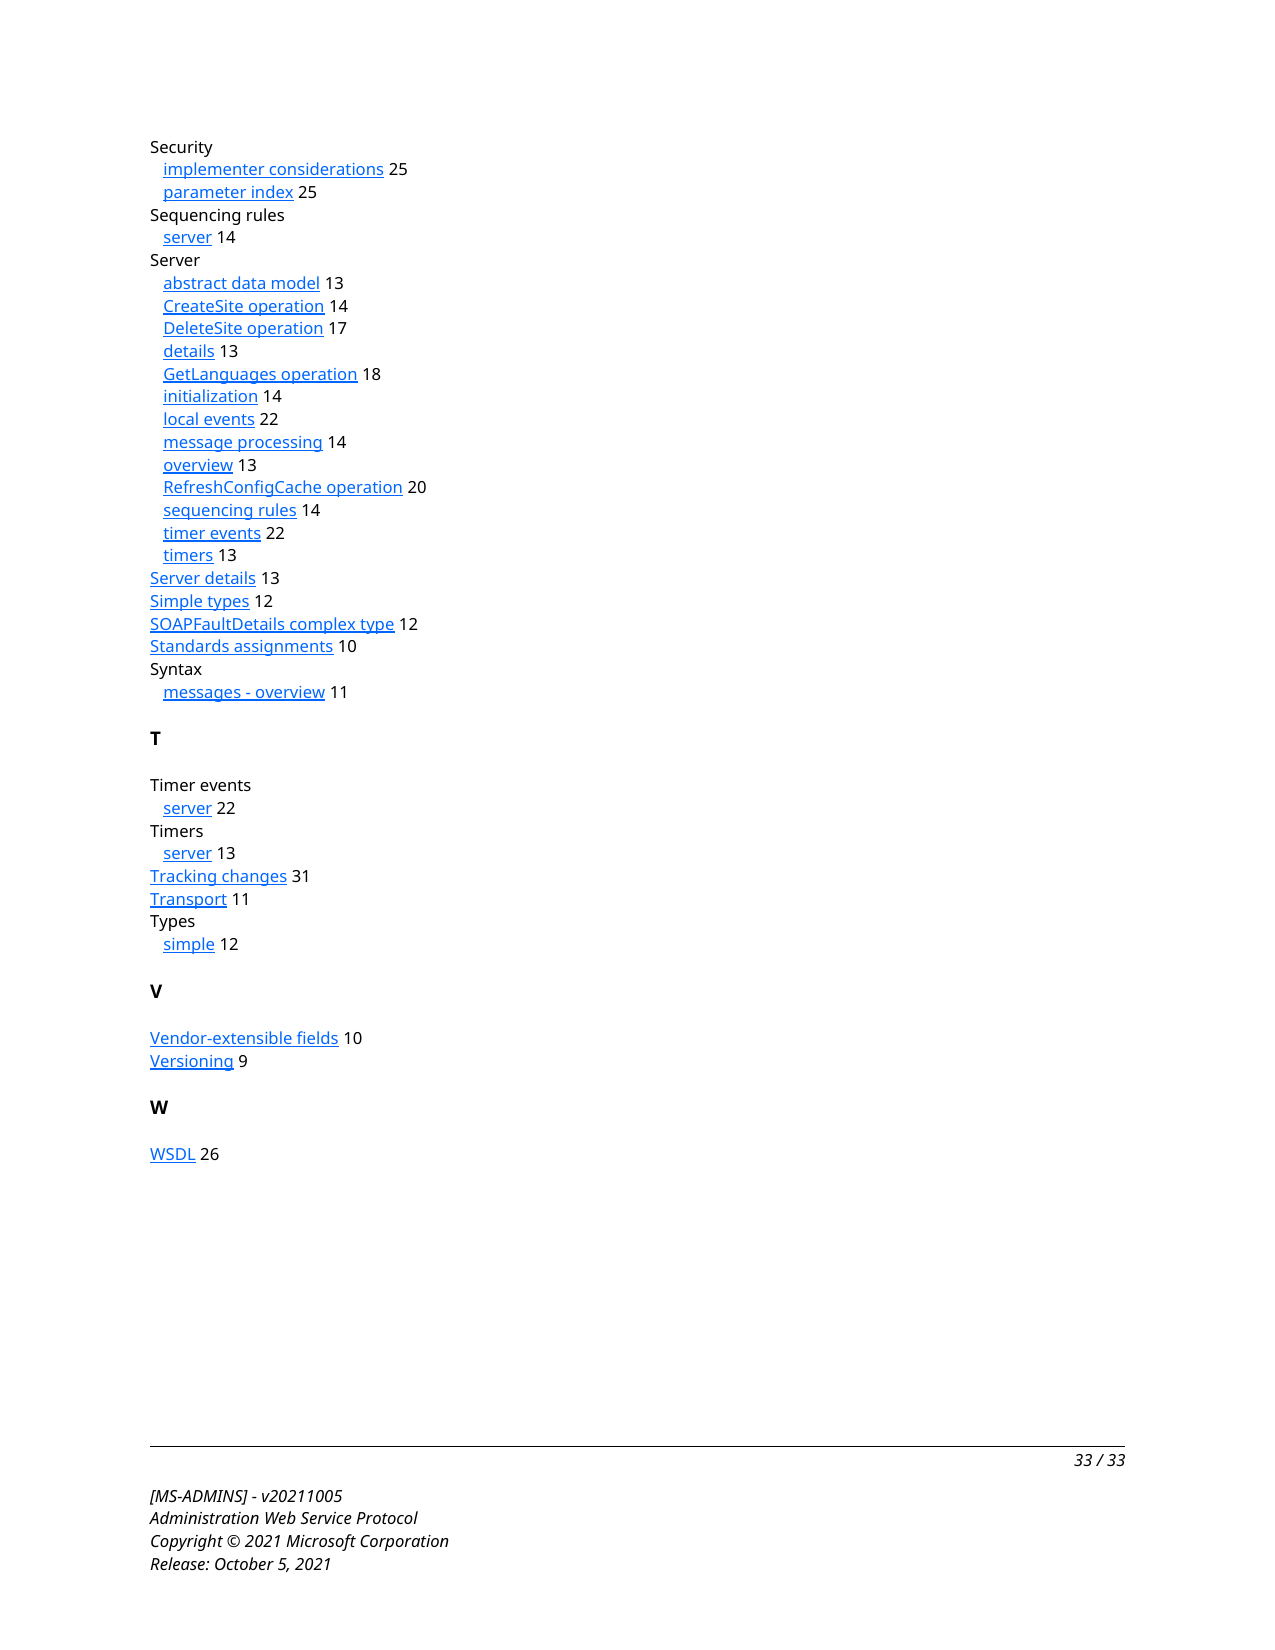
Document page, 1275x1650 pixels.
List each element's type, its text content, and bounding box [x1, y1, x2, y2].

text server 20 [150, 797, 600, 819]
text message processing 13 [150, 430, 600, 453]
text messages - overview 10 [150, 680, 600, 703]
text GetLanguages operation 17 [150, 362, 600, 385]
text details 12 [150, 339, 600, 362]
text simple 11 [150, 933, 600, 956]
text parameter index 24 [150, 181, 600, 203]
text Versioning 9 [150, 1049, 600, 1072]
text V [150, 978, 600, 1004]
text sequencing rules 13 [150, 498, 600, 521]
text DeleteSite operation 16 [150, 317, 600, 339]
text Timer events [150, 774, 600, 797]
text Types [150, 910, 600, 933]
text implementer considerations 24 [150, 158, 600, 181]
text server 13 [150, 226, 600, 249]
text Server details 12 [150, 567, 600, 589]
text timers 12 [150, 544, 600, 567]
text Timers [150, 819, 600, 842]
text initialization 13 [150, 385, 600, 408]
text Tracking changes 30 [150, 865, 600, 887]
text server 12 [150, 842, 600, 865]
text W [150, 1094, 600, 1120]
text Security [150, 135, 600, 158]
text Standards assignments 9 [150, 635, 600, 657]
text CreateSite operation 13 [150, 294, 600, 317]
text Server [150, 249, 600, 271]
text RefreshConfigCache operation 19 [150, 476, 600, 498]
text Simple types 11 [150, 589, 600, 612]
text abstract data model 12 [150, 271, 600, 294]
text SOAPFaultDetails complex type 11 [150, 612, 600, 635]
text Transport 10 [150, 887, 600, 910]
text Syntax [150, 657, 600, 680]
text Sequencing rules [150, 203, 600, 226]
text WSDL 25 [150, 1143, 600, 1166]
text T [150, 726, 600, 751]
text overview 12 [150, 453, 600, 476]
text local events 21 [150, 408, 600, 430]
text Vendor-extensible fields 9 [150, 1026, 600, 1049]
text timer events 20 [150, 521, 600, 544]
